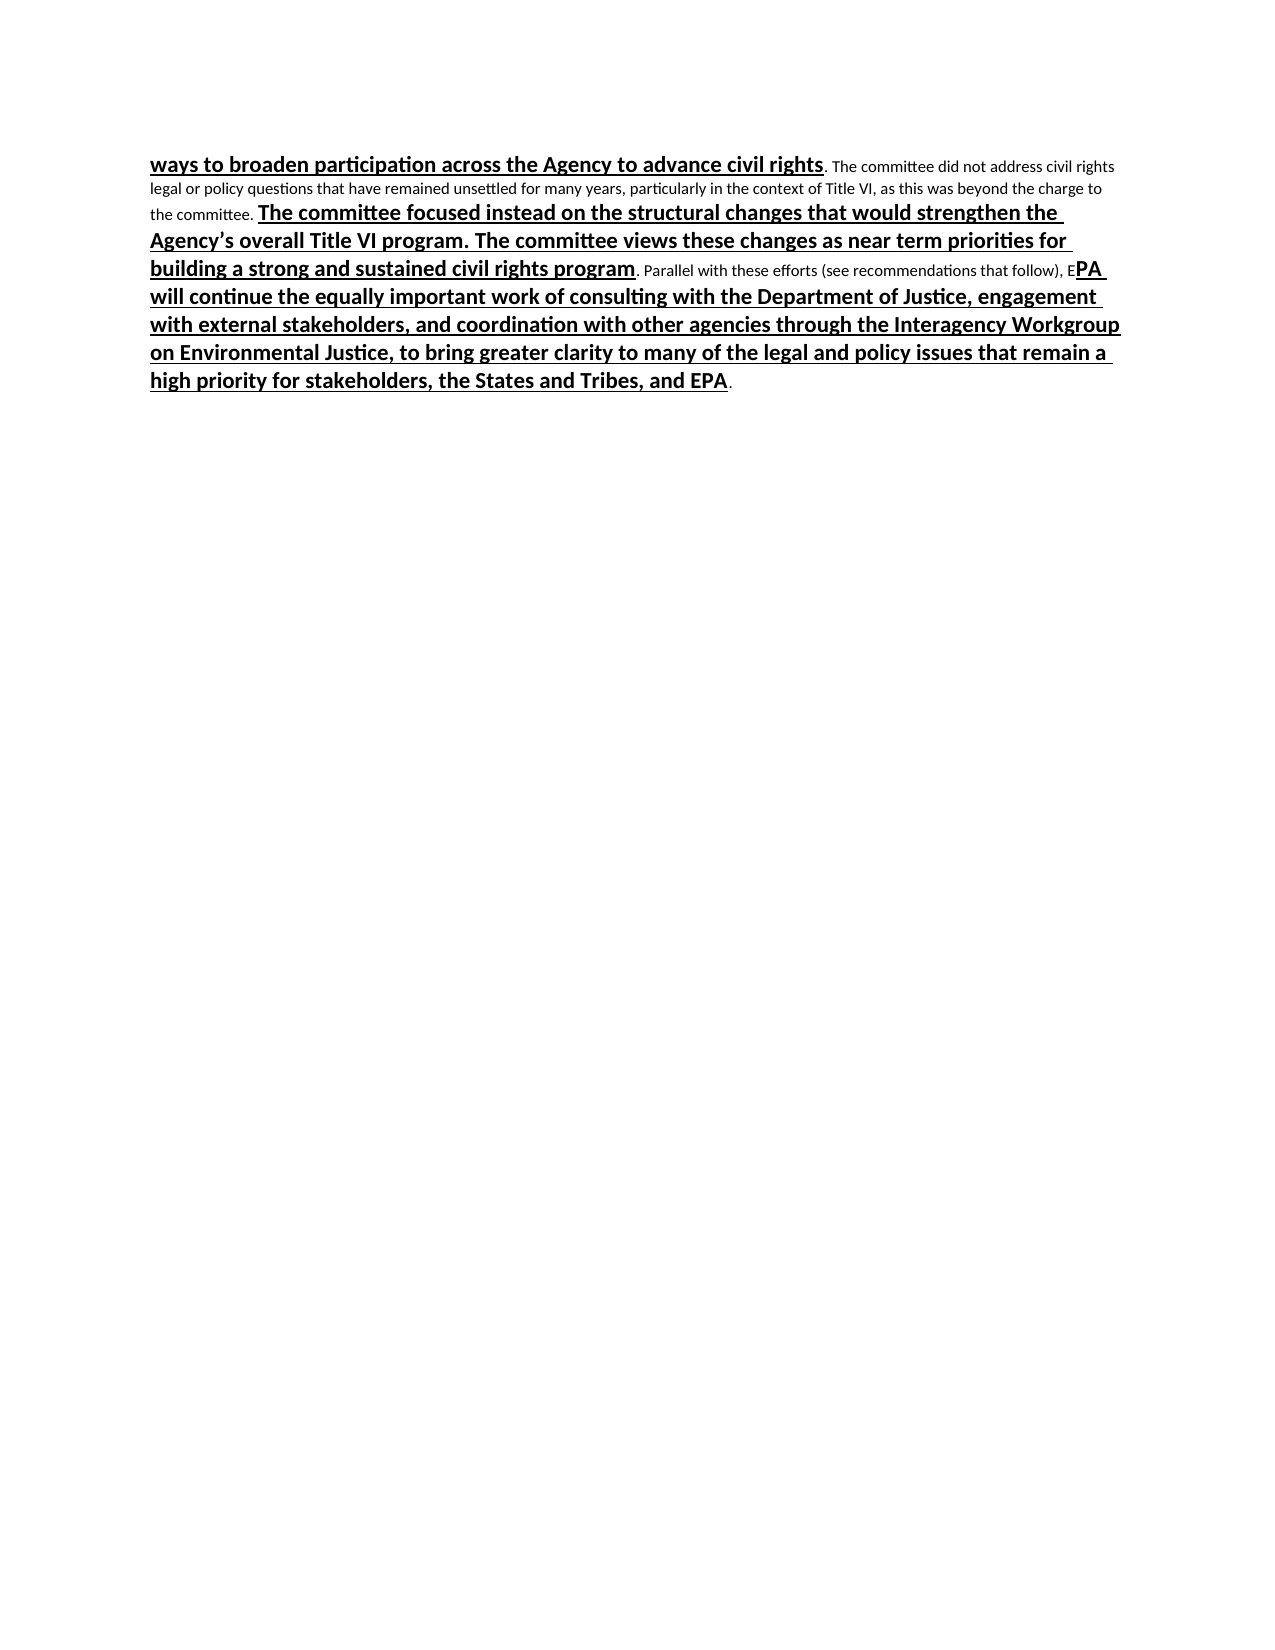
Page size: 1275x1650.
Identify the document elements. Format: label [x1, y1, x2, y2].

text [150, 150, 1125, 394]
